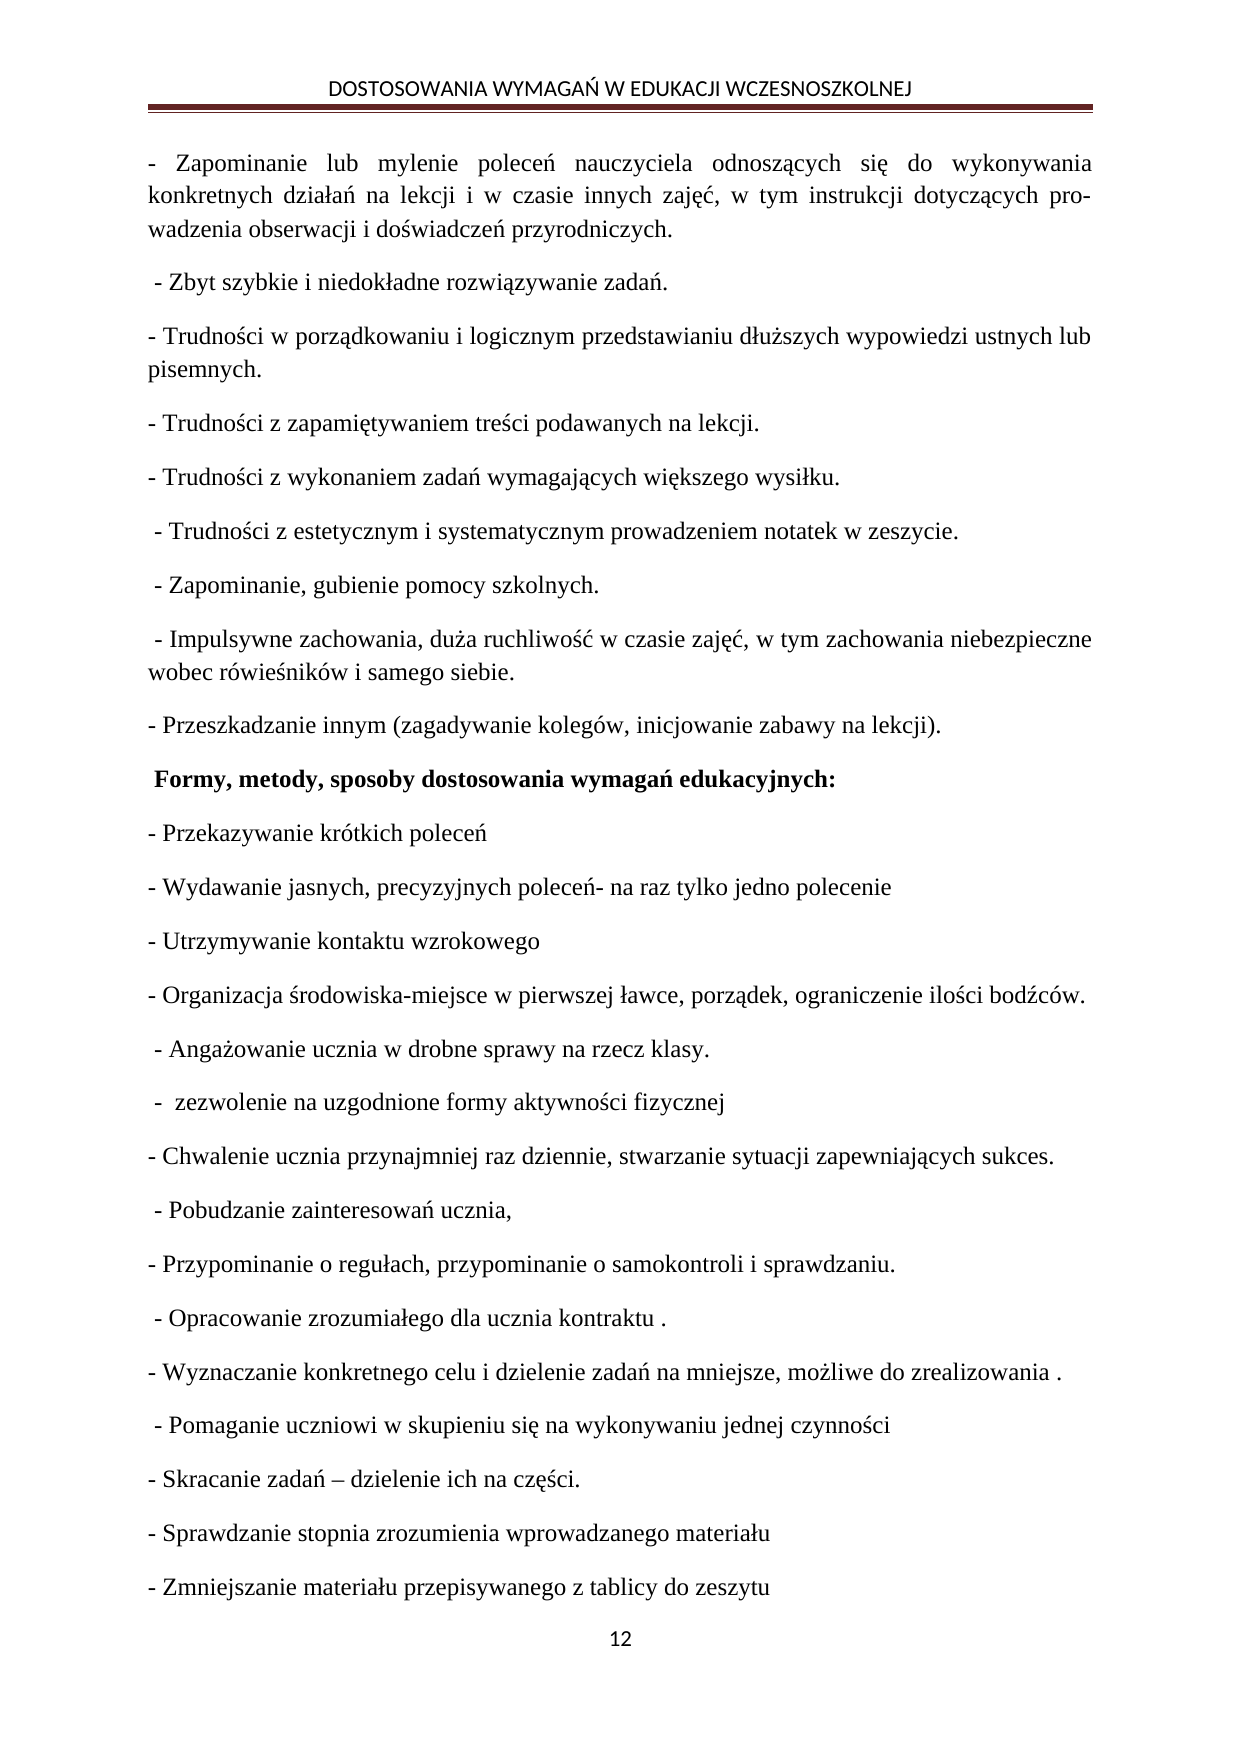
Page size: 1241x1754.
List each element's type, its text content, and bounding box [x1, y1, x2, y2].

text - Opracowanie zrozumiałego dla ucznia kontraktu . [148, 1303, 1093, 1332]
text - Zapominanie lub mylenie poleceń nauczyciela odnoszących się do wykonywania konkretnych działań na lekcji i w czasie innych zajęć, w tym instrukcji dotyczących pro-wadzenia obserwacji i doświadczeń przyrodniczych. [148, 148, 1093, 242]
text - Zapominanie, gubienie pomocy szkolnych. [148, 570, 1093, 598]
text - Wyznaczanie konkretnego celu i dzielenie zadań na mniejsze, możliwe do zrealizowania . [148, 1357, 1093, 1386]
text - Zmniejszanie materiału przepisywanego z tablicy do zeszytu [148, 1572, 1093, 1601]
text - Trudności z estetycznym i systematycznym prowadzeniem notatek w zeszycie. [148, 516, 1093, 545]
text - Zbyt szybkie i niedokładne rozwiązywanie zadań. [148, 267, 1093, 296]
text - Skracanie zadań – dzielenie ich na części. [148, 1464, 1093, 1493]
text - Trudności z wykonaniem zadań wymagających większego wysiłku. [148, 462, 1093, 491]
text - Chwalenie ucznia przynajmniej raz dziennie, stwarzanie sytuacji zapewniających sukces. [148, 1141, 1093, 1170]
text - Przeszkadzanie innym (zagadywanie kolegów, inicjowanie zabawy na lekcji). [148, 711, 1093, 739]
text - Przekazywanie krótkich poleceń [148, 818, 1093, 847]
text - Utrzymywanie kontaktu wzrokowego [148, 926, 1093, 955]
text - Pomaganie uczniowi w skupieniu się na wykonywaniu jednej czynności [148, 1411, 1093, 1439]
text - Angażowanie ucznia w drobne sprawy na rzecz klasy. [148, 1034, 1093, 1062]
text - Pobudzanie zainteresowań ucznia, [148, 1195, 1093, 1224]
text - zezwolenie na uzgodnione formy aktywności fizycznej [148, 1087, 1093, 1116]
text - Trudności w porządkowaniu i logicznym przedstawianiu dłuższych wypowiedzi ustnych lub pisemnych. [148, 321, 1093, 383]
text - Impulsywne zachowania, duża ruchliwość w czasie zajęć, w tym zachowania niebezpieczne wobec rówieśników i samego siebie. [148, 624, 1093, 685]
text - Trudności z zapamiętywaniem treści podawanych na lekcji. [148, 408, 1093, 437]
text - Przypominanie o regułach, przypominanie o samokontroli i sprawdzaniu. [148, 1249, 1093, 1278]
text Formy, metody, sposoby dostosowania wymagań edukacyjnych: [148, 764, 1093, 793]
text - Organizacja środowiska-miejsce w pierwszej ławce, porządek, ograniczenie ilości bodźców. [148, 980, 1093, 1008]
text - Sprawdzanie stopnia zrozumienia wprowadzanego materiału [148, 1518, 1093, 1547]
text - Wydawanie jasnych, precyzyjnych poleceń- na raz tylko jedno polecenie [148, 872, 1093, 901]
